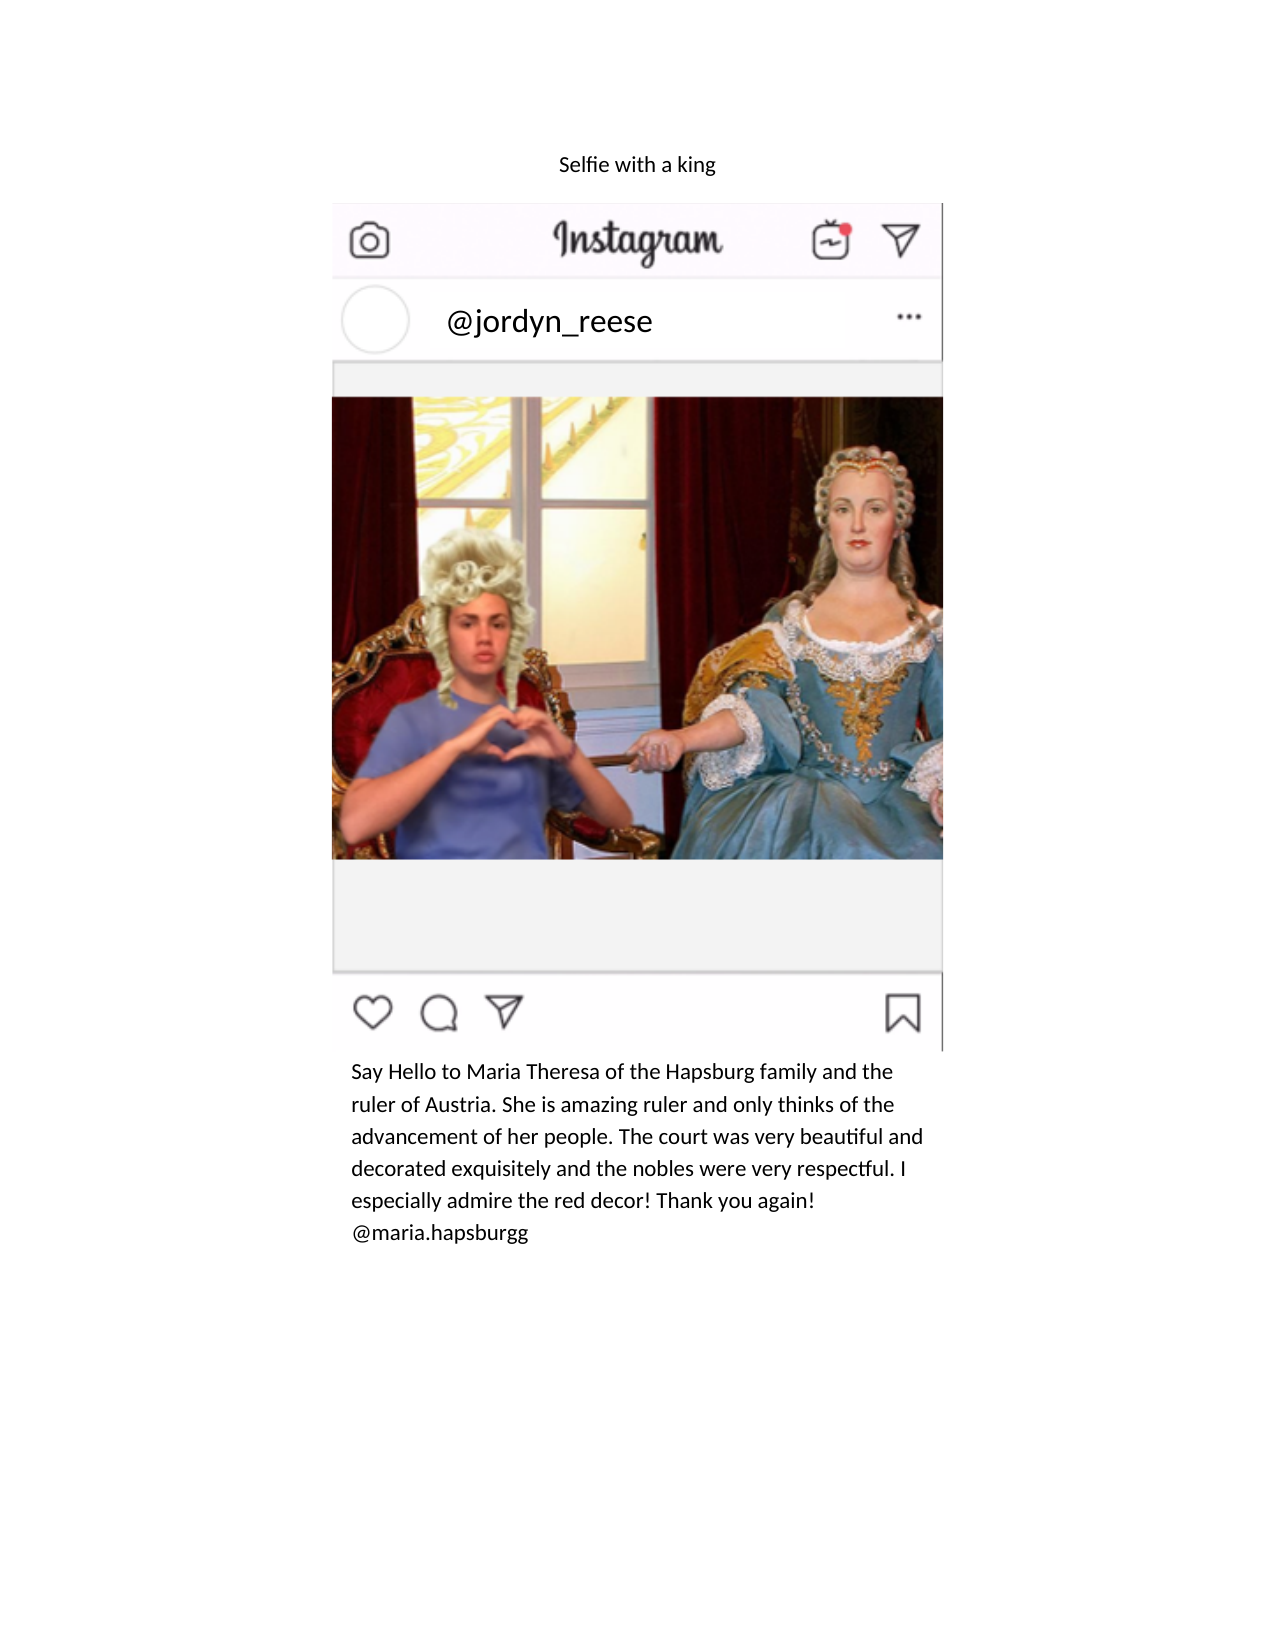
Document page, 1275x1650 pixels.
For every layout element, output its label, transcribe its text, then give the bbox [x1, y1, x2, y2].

text Selfie with a king [150, 150, 1125, 178]
picture [331, 203, 944, 1064]
